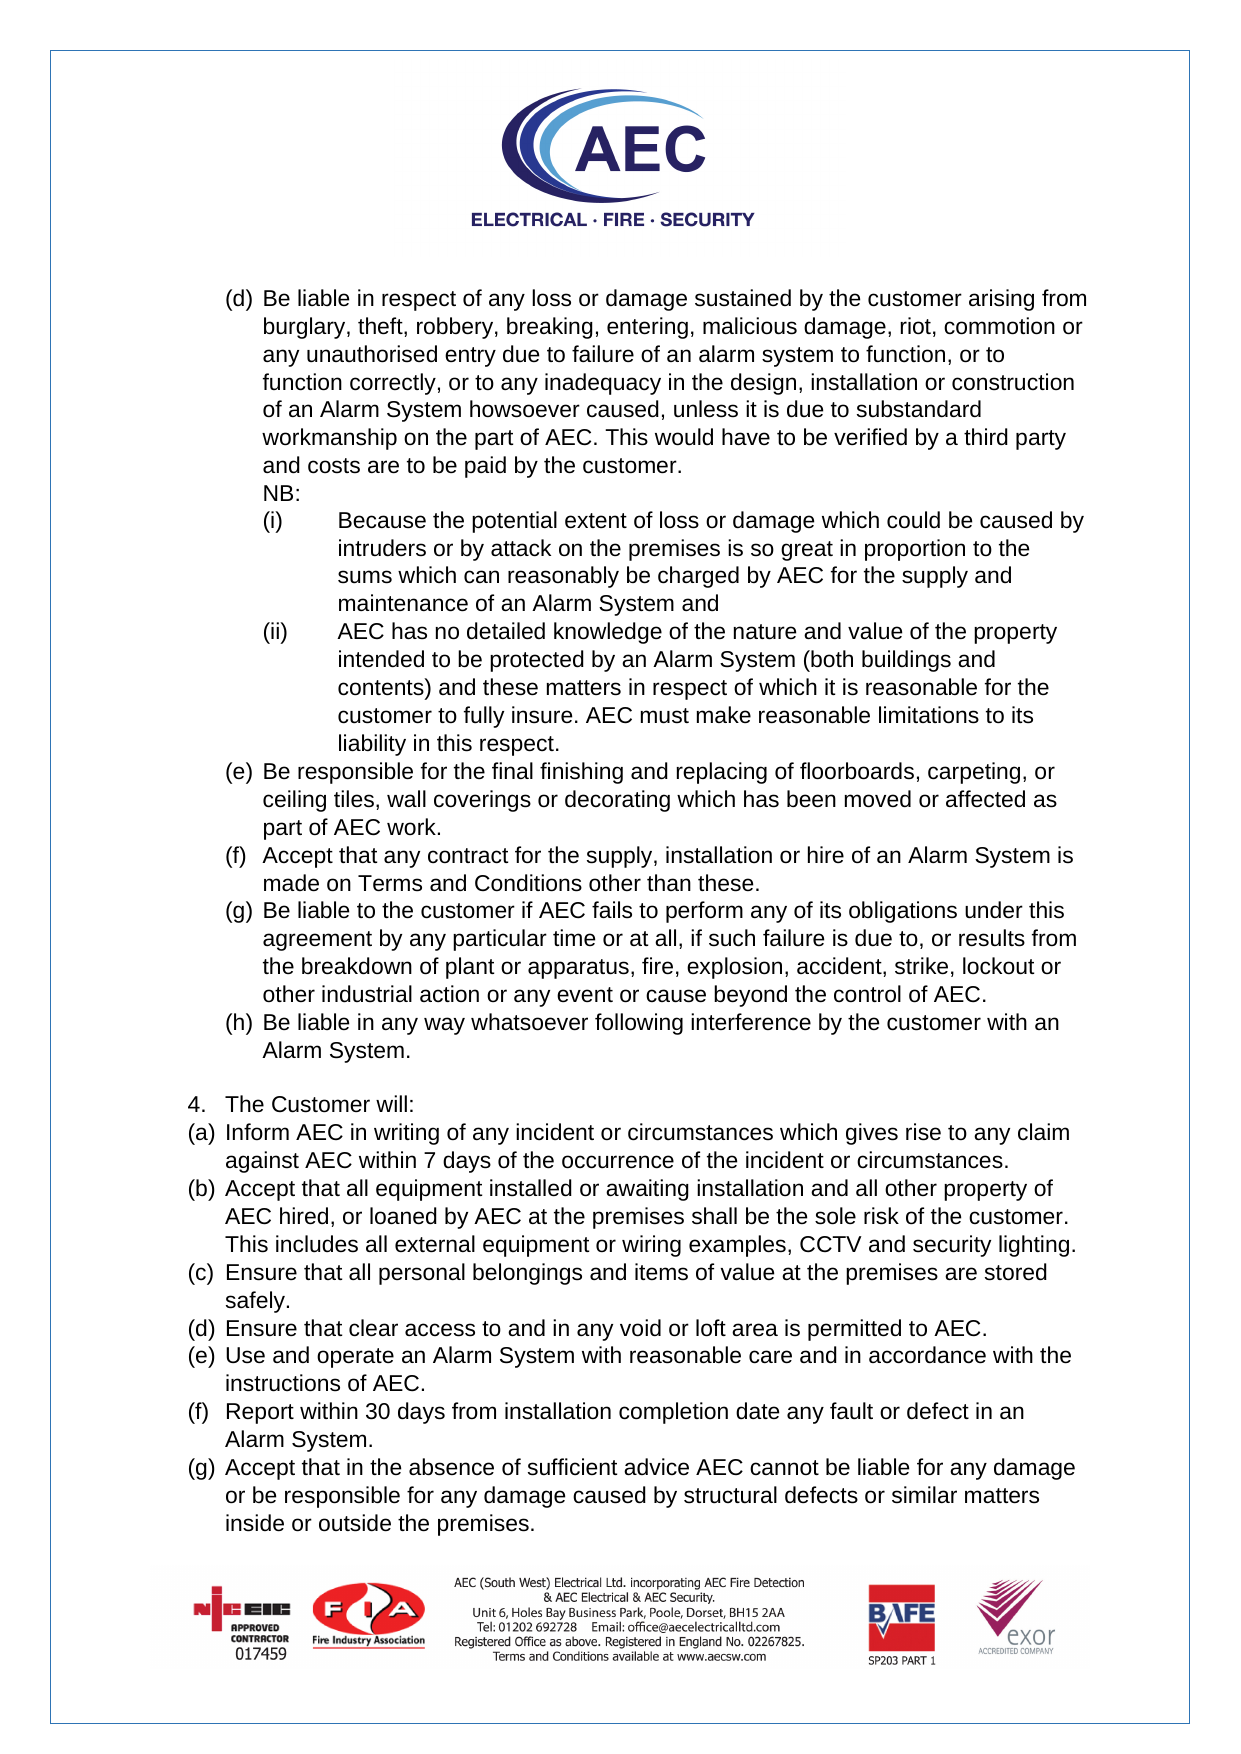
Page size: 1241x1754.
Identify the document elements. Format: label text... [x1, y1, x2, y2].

list Accept that any contract for the supply, installation or hire of an Alarm System is made on Terms and Conditions other than these. [225, 842, 1090, 896]
list Ensure that clear access to and in any void or loft area is permitted to AEC. [187, 1314, 1090, 1341]
list Because the potential extent of loss or damage which could be caused by intruders or by attack on the premises is so great in proportion to the sums which can reasonably be charged by AEC for the supply and maintenance of an Alarm System and [262, 507, 1090, 617]
list Use and operate an Alarm System with reasonable care and in accordance with the instructions of AEC. [187, 1342, 1090, 1397]
list Be liable in any way whatsoever following interference by the customer with an Alarm System. [225, 1009, 1090, 1063]
list Be liable to the customer if AEC fails to perform any of its obligations under this agreement by any particular time or at all, if such failure is due to, or results from the breakdown of plant or apparatus, fire, explosion, accident, strike, lockout or other industrial action or any event or cause beyond the control of AEC. [225, 897, 1090, 1007]
list Be responsible for the final finishing and replacing of floorboards, carpeting, or ceiling tiles, wall coverings or decorating which has been moved or affected as part of AEC work. [225, 758, 1090, 840]
list Ensure that all personal belongings and items of value at the premises are stored safely. [187, 1259, 1090, 1313]
list Report within 30 days from installation completion date any fault or defect in an Alarm System. [187, 1398, 1090, 1453]
list Inform AEC in writing of any incident or circumstances which gives rise to any claim against AEC within 7 days of the occurrence of the incident or circumstances. [187, 1119, 1090, 1173]
list AEC has no detailed knowledge of the nature and value of the property intended to be protected by an Alarm System (both buildings and contents) and these matters in respect of which it is reasonable for the customer to fully insure. AEC must make reasonable limitations to its liability in this respect. [262, 618, 1090, 756]
list Accept that in the absence of sufficient advice AEC cannot be liable for any damage or be responsible for any damage caused by structural defects or similar matters inside or outside the premises. [187, 1454, 1090, 1536]
list Accept that all equipment installed or awaiting installation and all other property of AEC hired, or loaned by AEC at the premises shall be the sole risk of the customer. This includes all external equipment or wiring examples, CCTV and security lighting. [187, 1175, 1090, 1257]
list NB: [262, 480, 1090, 507]
picture [150, 1565, 1091, 1669]
picture [394, 59, 847, 257]
list Be liable in respect of any loss or damage sustained by the customer arising from burglary, theft, robbery, breaking, entering, malicious damage, riot, commotion or any unauthorised entry due to failure of an alarm system to function, or to function correctly, or to any inadequacy in the design, installation or construction of an Alarm System howsoever caused, unless it is due to substandard workmanship on the part of AEC. This would have to be verified by a third party and costs are to be paid by the customer. [225, 285, 1090, 479]
list The Customer will: [187, 1091, 1090, 1118]
